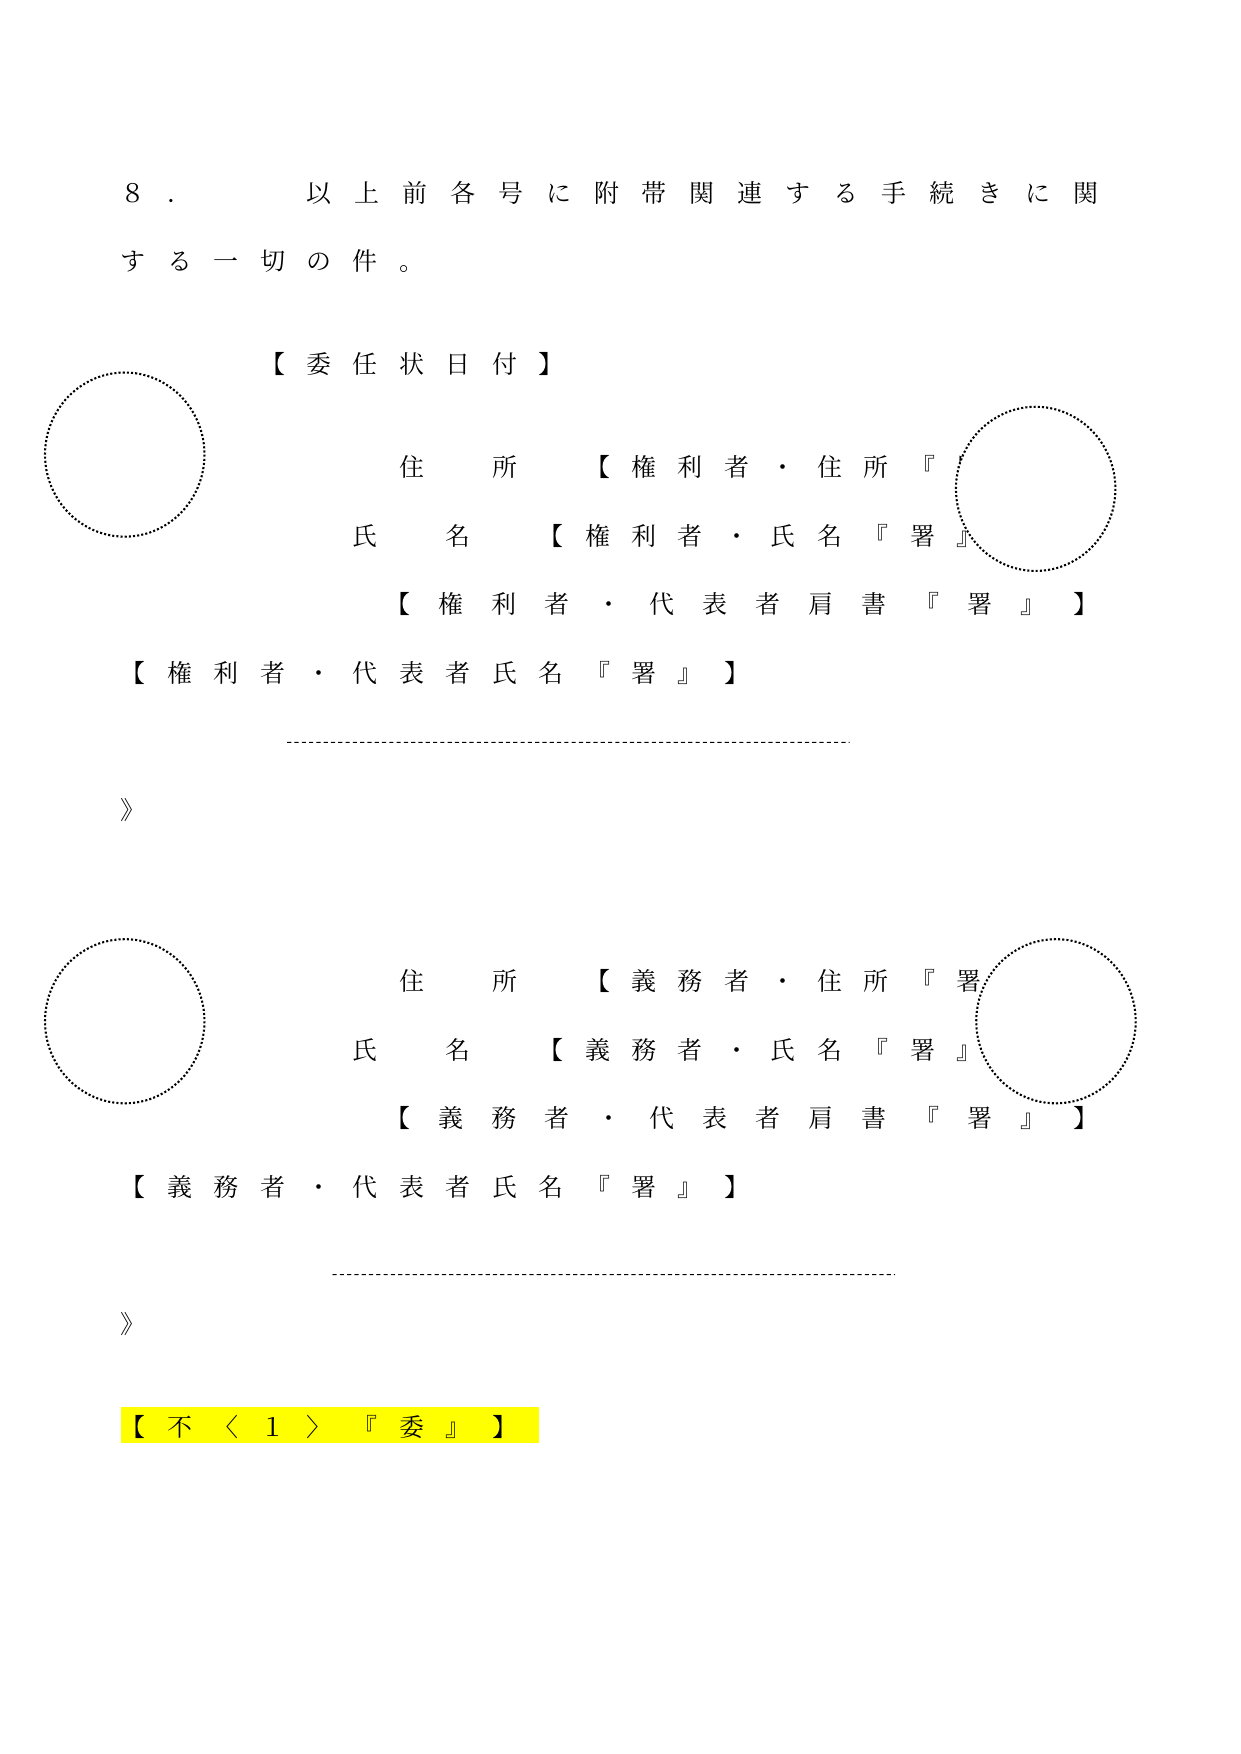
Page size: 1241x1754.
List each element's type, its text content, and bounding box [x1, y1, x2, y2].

text 》 [121, 774, 1119, 843]
text 氏 名 【権利者・氏名『署』】 [1063, 500, 1119, 568]
text 【委任状日付】 [121, 329, 1119, 397]
text 【義務者・代表者肩書『署』】 【義務者・代表者氏名『署』】 [121, 1083, 1119, 1220]
text 【不〈１〉『委』】 [121, 1391, 1119, 1459]
text 》 [121, 1288, 1119, 1357]
text 氏 名 【権利者・氏名『署』】 [121, 500, 1008, 568]
text ８． 以上前各号に附帯関連する手続きに関する一切の件。 [121, 157, 1119, 294]
text 《 住 所 【義務者・住所『署』】 [161, 946, 1021, 1014]
text 【権利者・代表者肩書『署』】 【権利者・代表者氏名『署』】 [121, 568, 1119, 706]
text 氏 名 【義務者・氏名『署』】 [180, 1014, 1002, 1083]
text 《 住 所 【権利者・住所『署』】 [193, 431, 977, 500]
